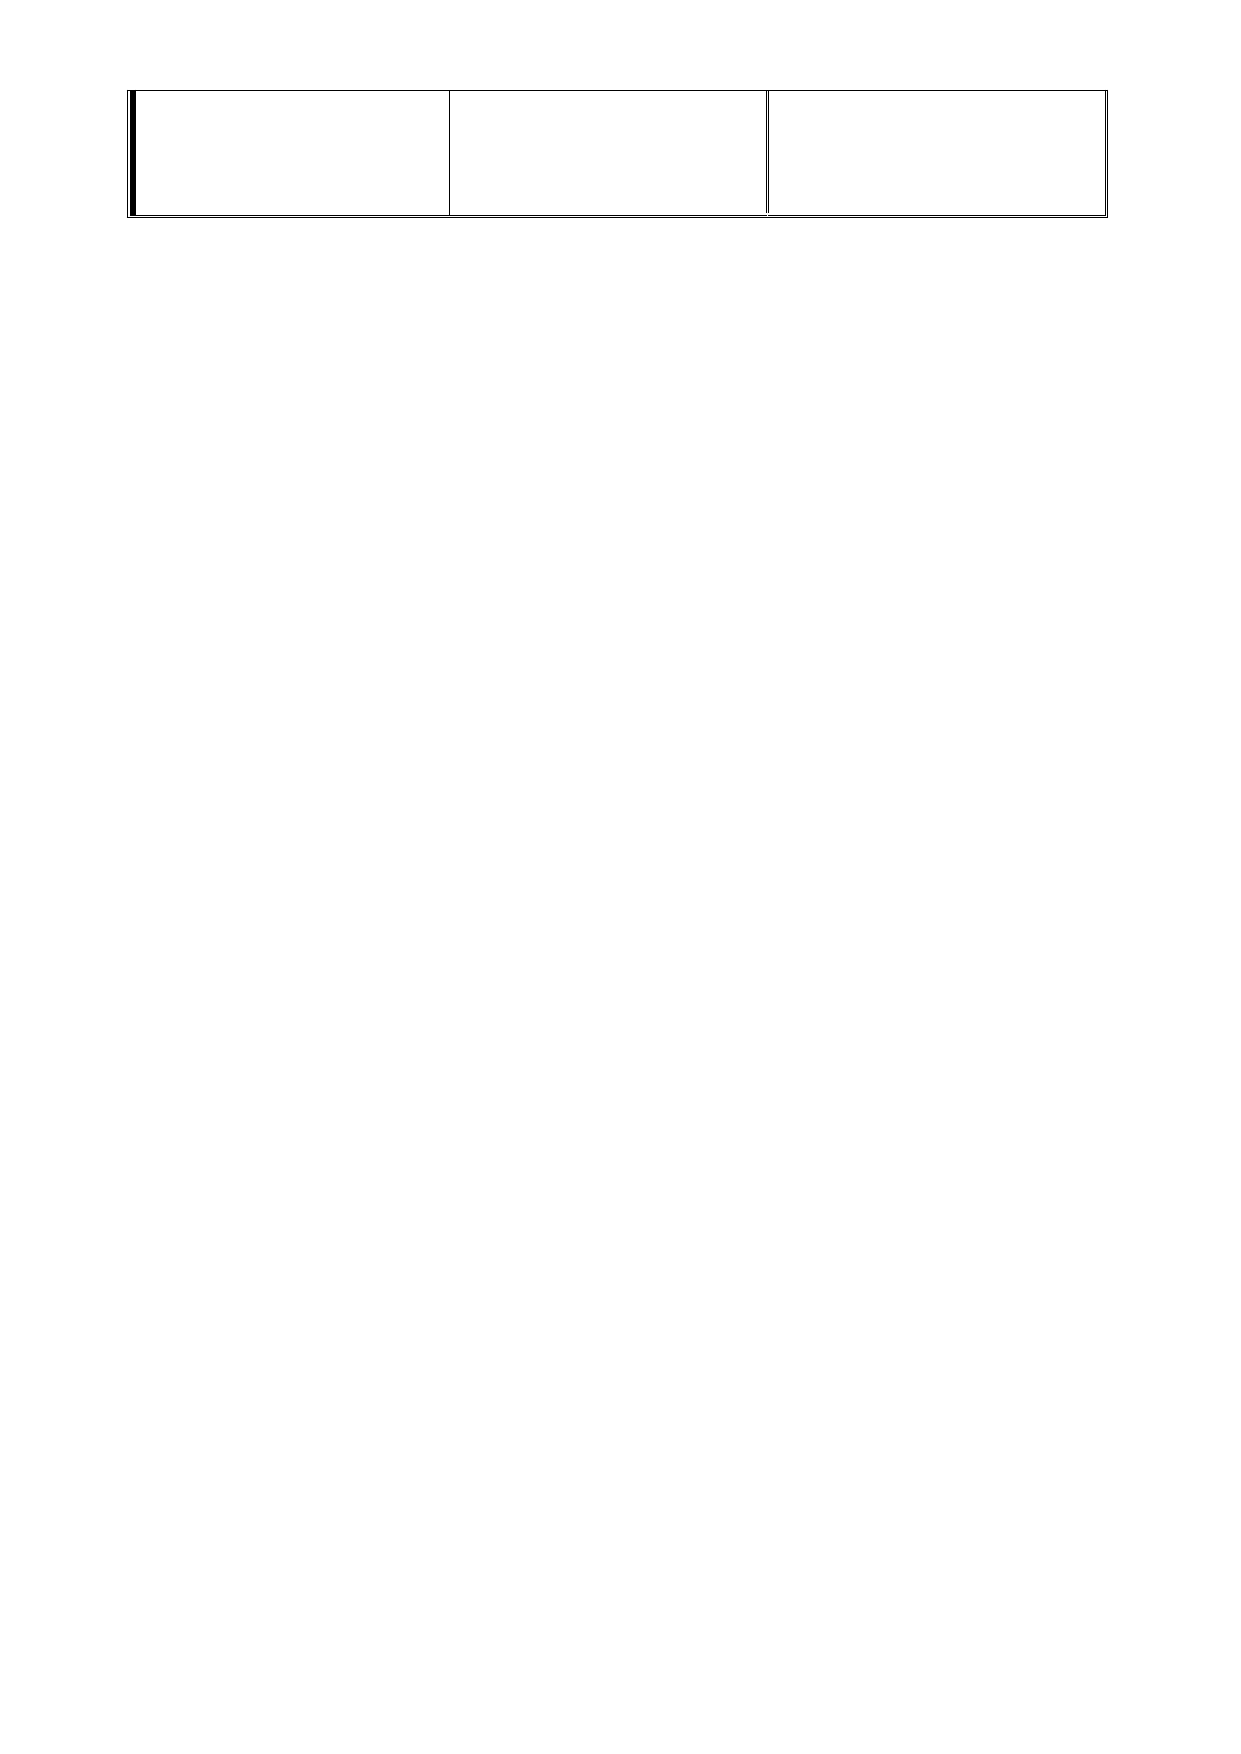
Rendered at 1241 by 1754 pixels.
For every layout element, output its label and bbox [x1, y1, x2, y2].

table_cell [768, 91, 1105, 215]
table_cell [136, 91, 449, 215]
table_cell [450, 91, 768, 215]
